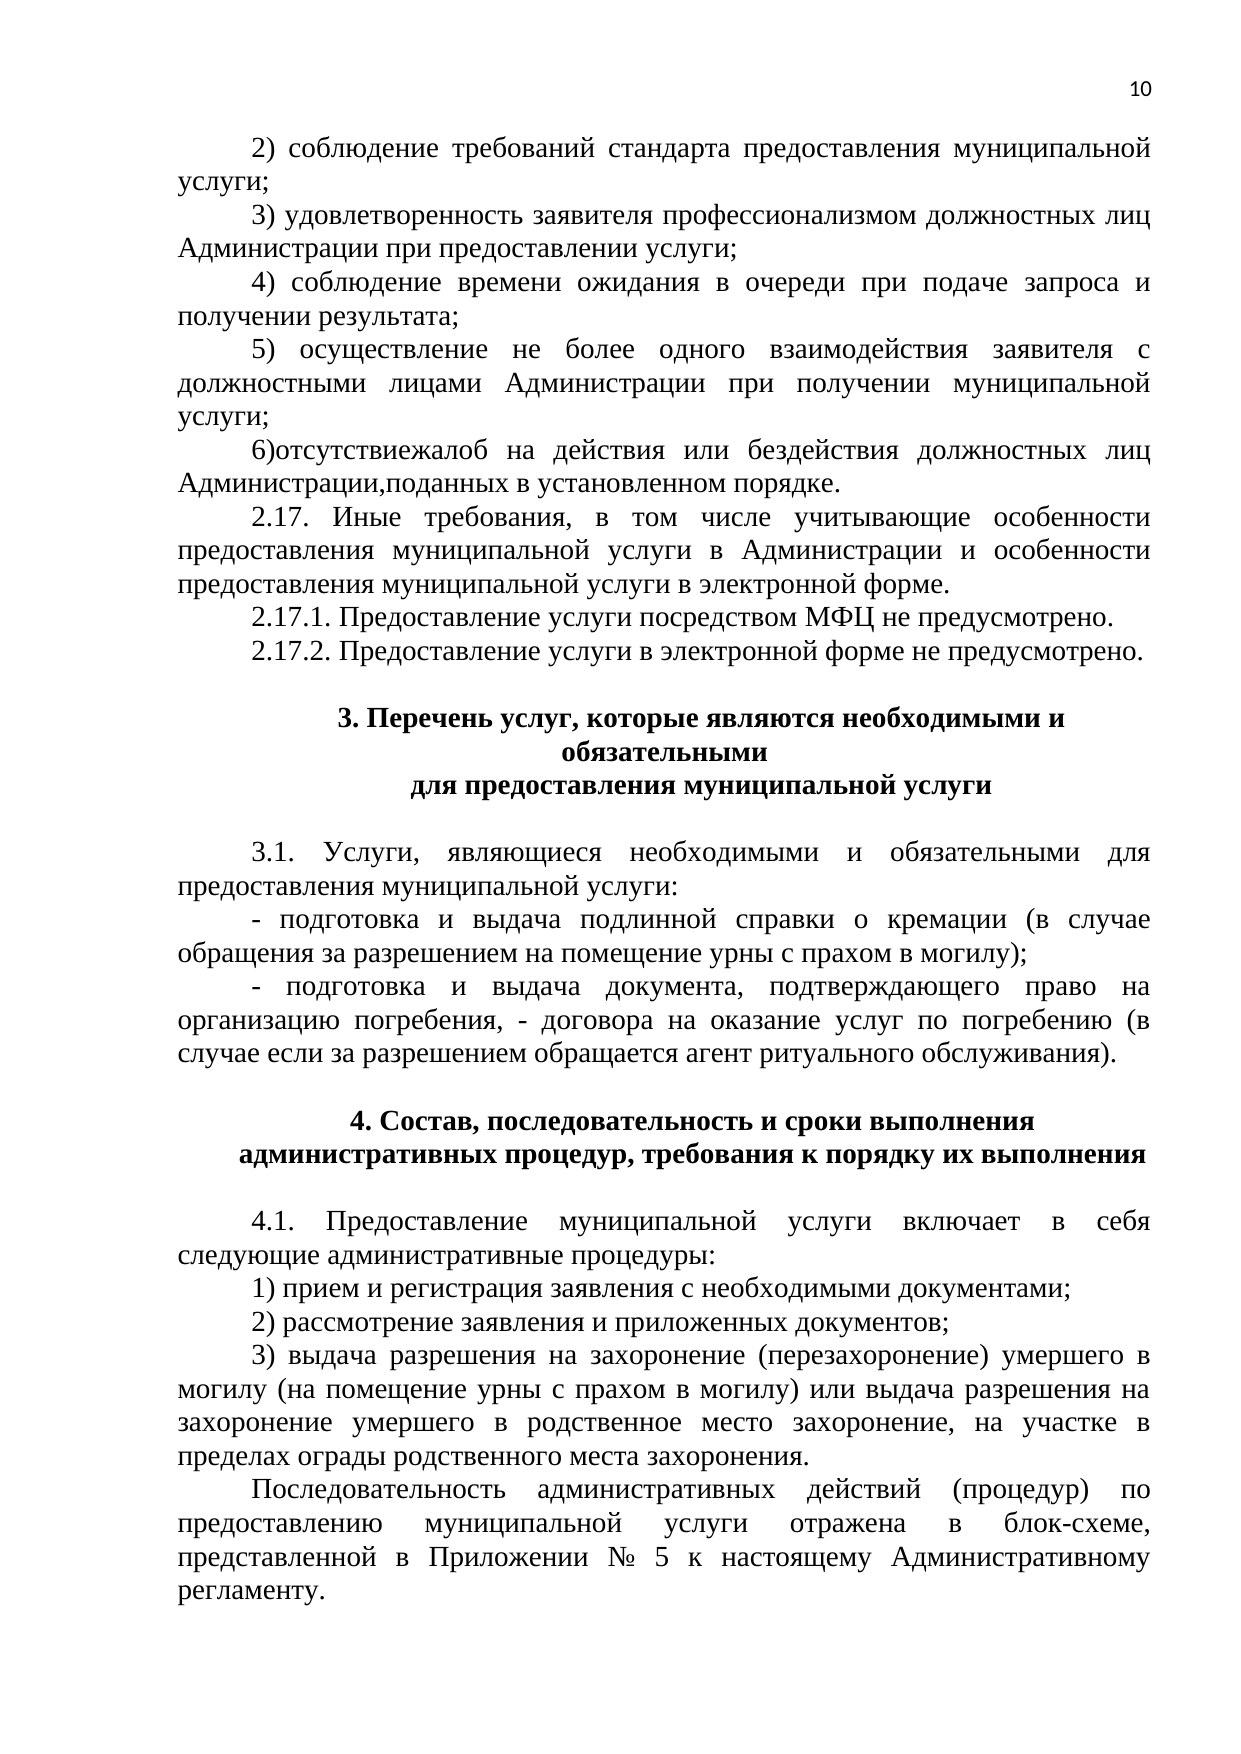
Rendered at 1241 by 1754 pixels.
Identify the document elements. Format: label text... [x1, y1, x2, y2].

text 6)отсутствиежалоб на действия или бездействия должностных лиц Администрации,поданных в установленном порядке. [177, 432, 1152, 499]
text 2.17.2. Предоставление услуги в электронной форме не предусмотрено. [177, 633, 1152, 667]
text 2) соблюдение требований стандарта предоставления муниципальной услуги; [177, 130, 1152, 197]
text 5) осуществление не более одного взаимодействия заявителя с должностными лицами Администрации при получении муниципальной услуги; [177, 331, 1152, 432]
text для предоставления муниципальной услуги [177, 767, 1152, 801]
text - подготовка и выдача подлинной справки о кремации (в случае обращения за разрешением на помещение урны с прахом в могилу); [177, 901, 1152, 968]
text 2) рассмотрение заявления и приложенных документов; [177, 1304, 1152, 1337]
text 4. Состав, последовательность и сроки выполнения [177, 1103, 1152, 1136]
text 4.1. Предоставление муниципальной услуги включает в себя следующие административные процедуры: [177, 1203, 1152, 1270]
text - подготовка и выдача документа, подтверждающего право на организацию погребения, - договора на оказание услуг по погребению (в случае если за разрешением обращается агент ритуального обслуживания). [177, 968, 1152, 1069]
text 3. Перечень услуг, которые являются необходимыми и обязательными [177, 700, 1152, 767]
text 3) выдача разрешения на захоронение (перезахоронение) умершего в могилу (на помещение урны с прахом в могилу) или выдача разрешения на захоронение умершего в родственное место захоронение, на участке в пределах ограды родственного места захоронения. [177, 1337, 1152, 1472]
text административных процедур, требования к порядку их выполнения [177, 1136, 1152, 1170]
text 3.1. Услуги, являющиеся необходимыми и обязательными для предоставления муниципальной услуги: [177, 834, 1152, 901]
text Последовательность административных действий (процедур) по предоставлению муниципальной услуги отражена в блок-схеме, представленной в Приложении № 5 к настоящему Административному регламенту. [177, 1472, 1152, 1606]
text 2.17.1. Предоставление услуги посредством МФЦ не предусмотрено. [177, 599, 1152, 633]
text 3) удовлетворенность заявителя профессионализмом должностных лиц Администрации при предоставлении услуги; [177, 197, 1152, 264]
text 2.17. Иные требования, в том числе учитывающие особенности предоставления муниципальной услуги в Администрации и особенности предоставления муниципальной услуги в электронной форме. [177, 499, 1152, 599]
text 4) соблюдение времени ожидания в очереди при подаче запроса и получении результата; [177, 264, 1152, 331]
text 1) прием и регистрация заявления с необходимыми документами; [177, 1270, 1152, 1304]
